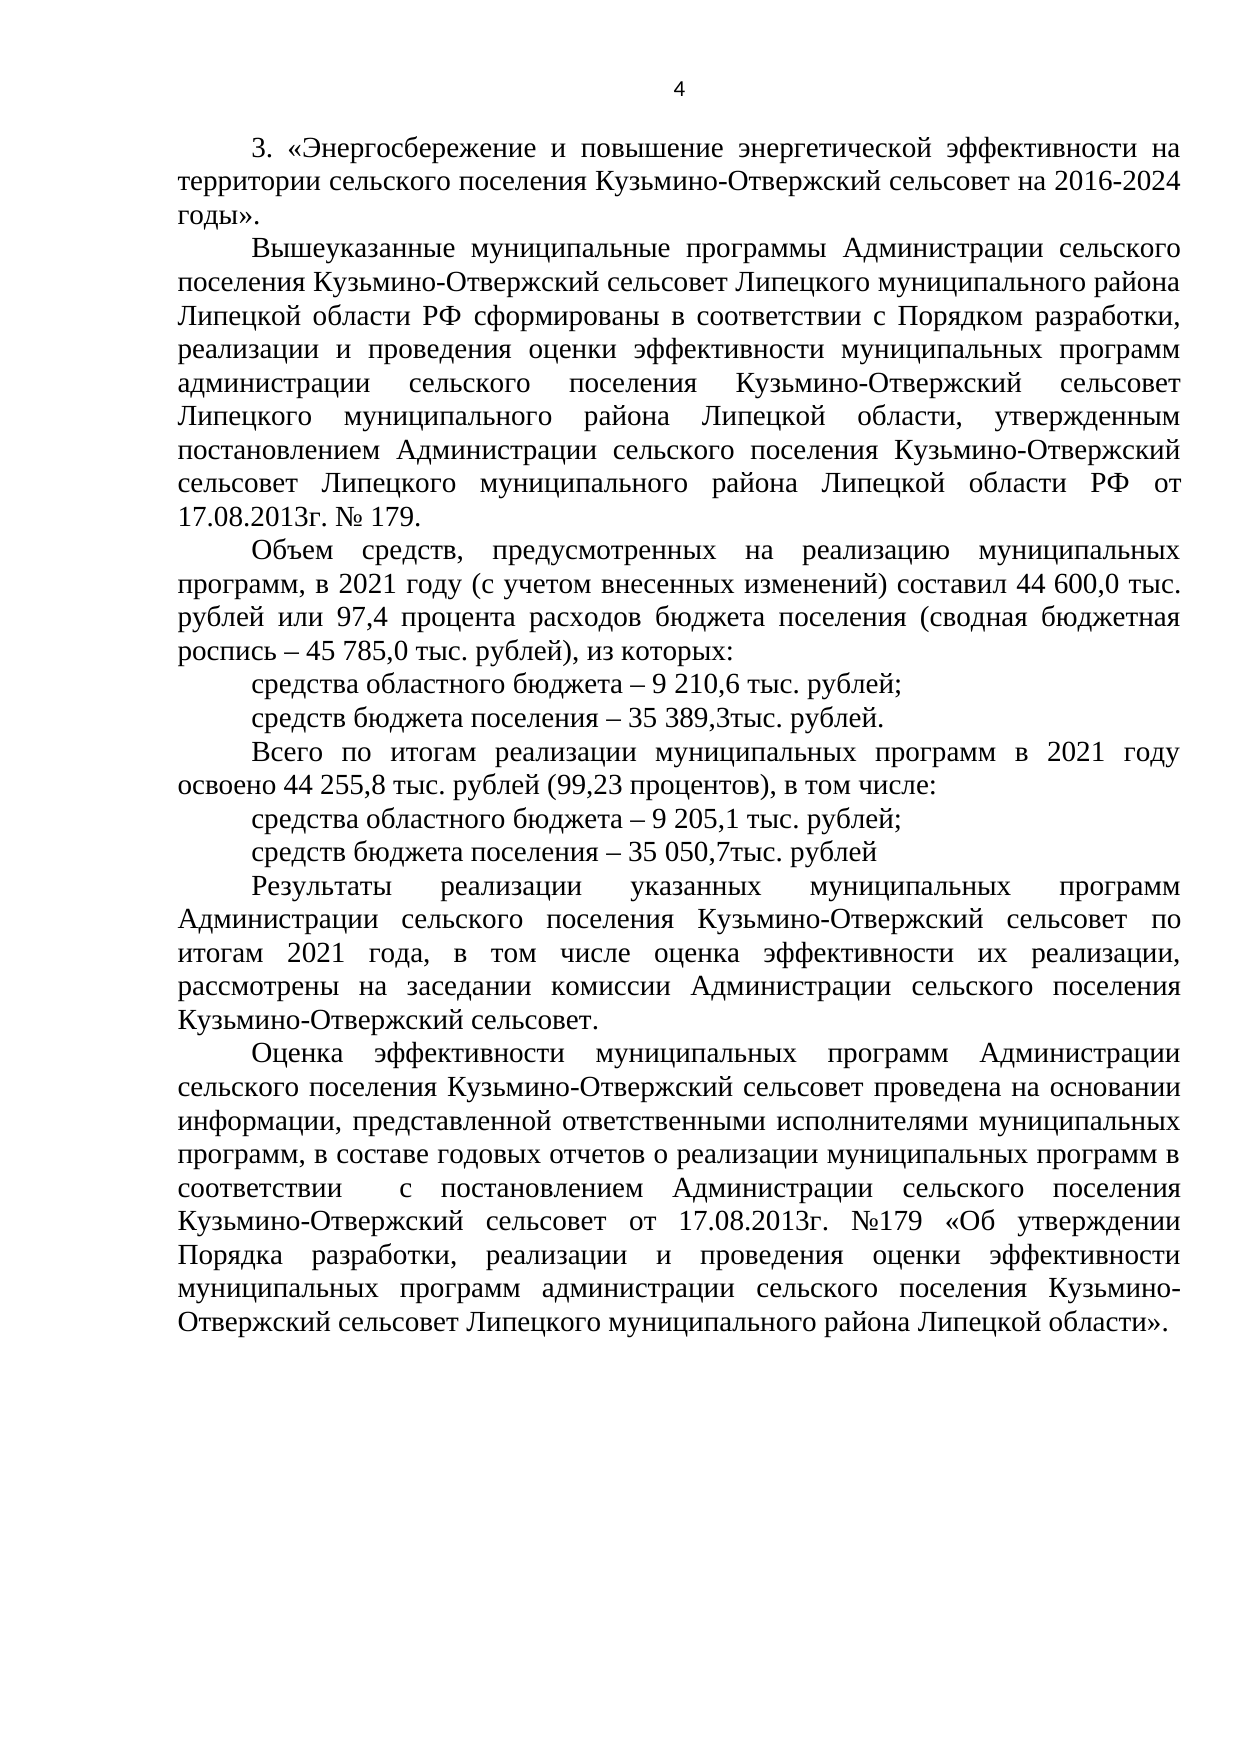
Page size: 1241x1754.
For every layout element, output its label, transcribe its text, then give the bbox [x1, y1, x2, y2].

text Результаты реализации указанных муниципальных программ Администрации сельского поселения Кузьмино-Отвержский сельсовет по итогам 2021 года, в том числе оценка эффективности их реализации, рассмотрены на заседании комиссии Администрации сельского поселения Кузьмино-Отвержский сельсовет. [177, 868, 1181, 1036]
text средств бюджета поселения – 35 050,7тыс. рублей [177, 834, 1181, 868]
text Вышеуказанные муниципальные программы Администрации сельского поселения Кузьмино-Отвержский сельсовет Липецкого муниципального района Липецкой области РФ сформированы в соответствии с Порядком разработки, реализации и проведения оценки эффективности муниципальных программ администрации сельского поселения Кузьмино-Отвержский сельсовет Липецкого муниципального района Липецкой области, утвержденным постановлением Администрации сельского поселения Кузьмино-Отвержский сельсовет Липецкого муниципального района Липецкой области РФ от 17.08.2013г. № 179. [177, 231, 1181, 532]
text средства областного бюджета – 9 210,6 тыс. рублей; [177, 667, 1181, 700]
text средства областного бюджета – 9 205,1 тыс. рублей; [177, 801, 1181, 834]
text средств бюджета поселения – 35 389,3тыс. рублей. [177, 700, 1181, 734]
text Оценка эффективности муниципальных программ Администрации сельского поселения Кузьмино-Отвержский сельсовет проведена на основании информации, представленной ответственными исполнителями муниципальных программ, в составе годовых отчетов о реализации муниципальных программ в соответствии с постановлением Администрации сельского поселения Кузьмино-Отвержский сельсовет от 17.08.2013г. №179 «Об утверждении Порядка разработки, реализации и проведения оценки эффективности муниципальных программ администрации сельского поселения Кузьмино-Отвержский сельсовет Липецкого муниципального района Липецкой области». [177, 1036, 1181, 1337]
text 3. «Энергосбережение и повышение энергетической эффективности на территории сельского поселения Кузьмино-Отвержский сельсовет на 2016-2024 годы». [177, 130, 1181, 231]
text Объем средств, предусмотренных на реализацию муниципальных программ, в 2021 году (с учетом внесенных изменений) составил 44 600,0 тыс. рублей или 97,4 процента расходов бюджета поселения (сводная бюджетная роспись – 45 785,0 тыс. рублей), из которых: [177, 532, 1181, 667]
text Всего по итогам реализации муниципальных программ в 2021 году освоено 44 255,8 тыс. рублей (99,23 процентов), в том числе: [177, 734, 1181, 801]
